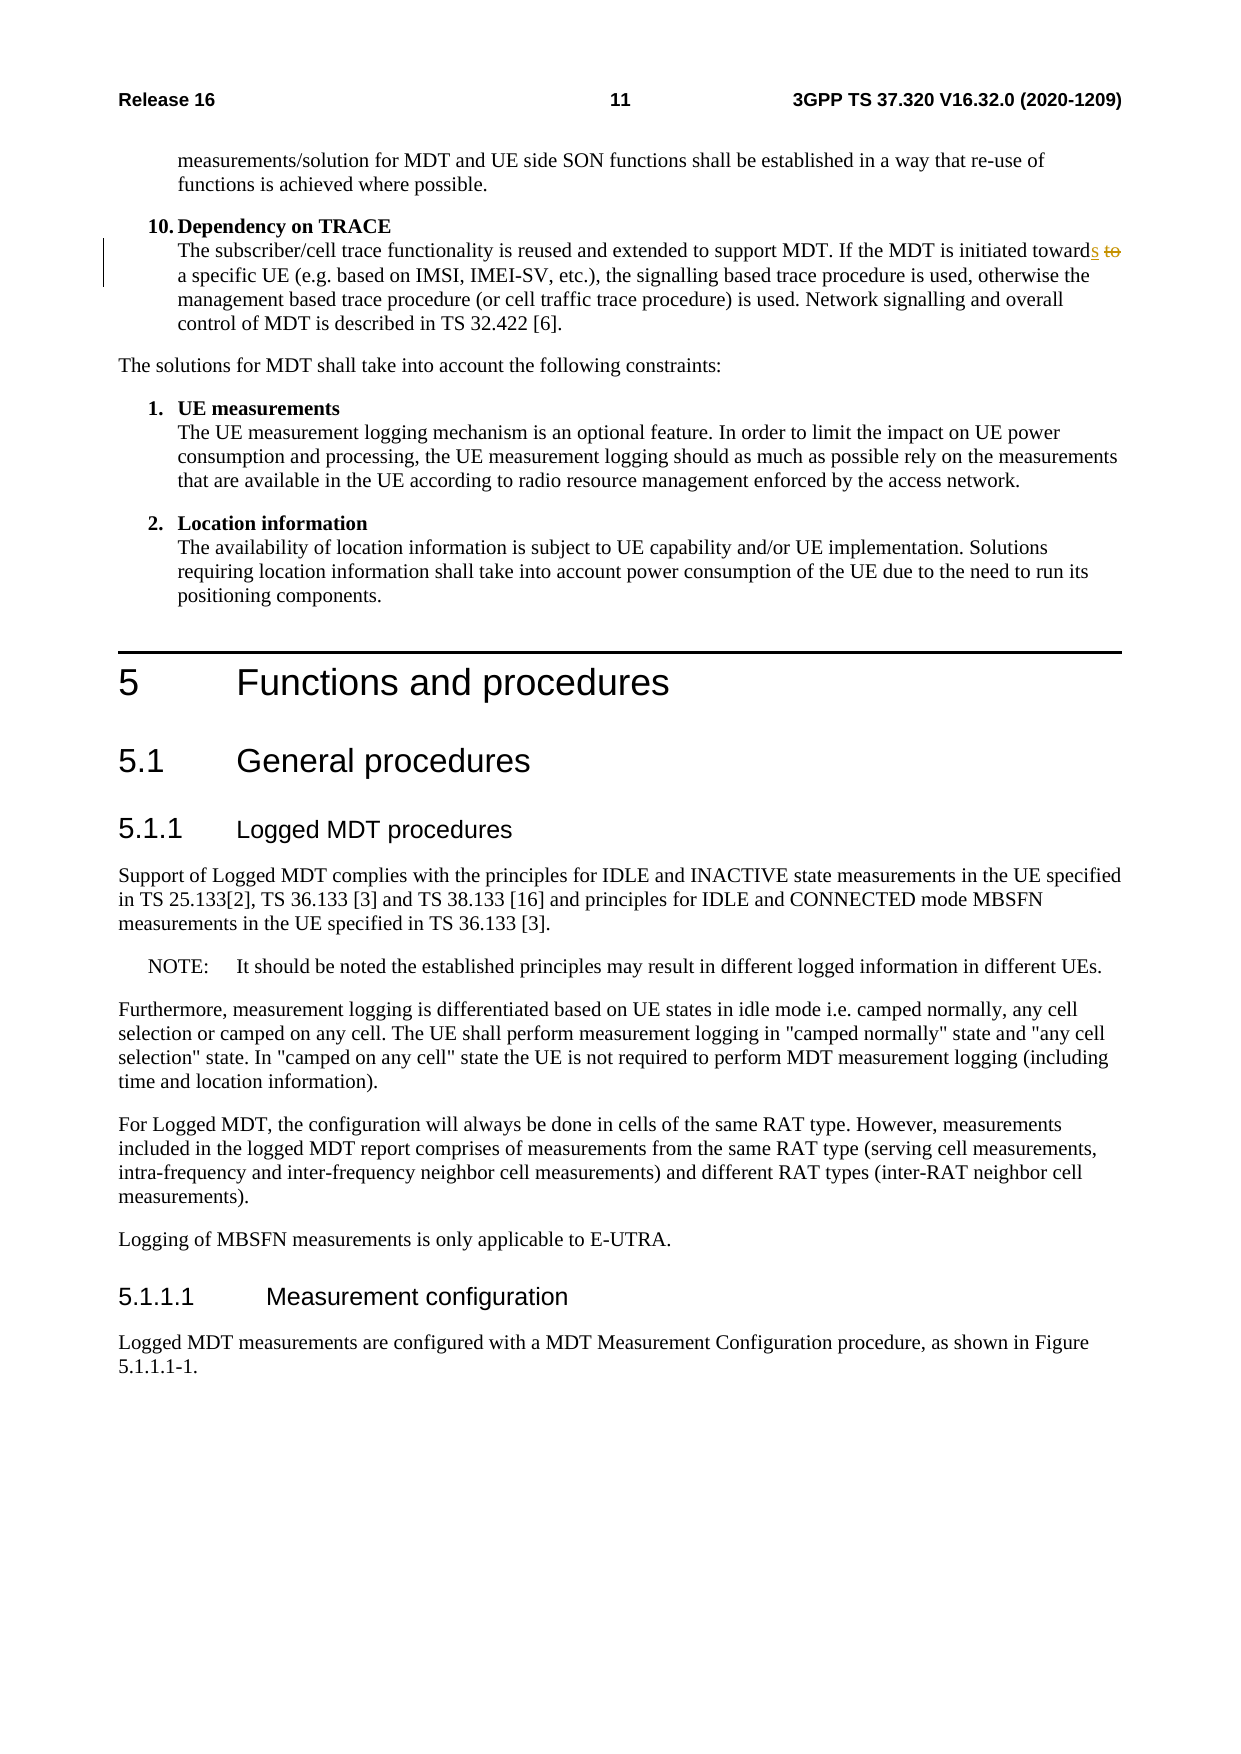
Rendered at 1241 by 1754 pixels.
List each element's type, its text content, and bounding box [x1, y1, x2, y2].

text NOTE: It should be noted the established principles may result in different logged information in different UEs. [148, 954, 1122, 978]
text The solutions for MDT shall take into account the following constraints: [118, 353, 1122, 377]
subtitle 5.1 General procedures [118, 741, 1122, 780]
text 10. Dependency on TRACE The subscriber/cell trace functionality is reused and extended to support MDT. If the MDT is initiated toward a specific UE (e.g. based on IMSI, IMEI-SV, etc.), the signalling based trace procedure is used, otherwise the management based trace procedure (or cell traffic trace procedure) is used. Network signalling and overall control of MDT is described in TS 32.422 [6]. [148, 214, 1122, 335]
text 1. UE measurements The UE measurement logging mechanism is an optional feature. In order to limit the impact on UE power consumption and processing, the UE measurement logging should as much as possible rely on the measurements that are available in the UE according to radio resource management enforced by the access network. [148, 396, 1122, 492]
text For Logged MDT, the configuration will always be done in cells of the same RAT type. However, measurements included in the logged MDT report comprises of measurements from the same RAT type (serving cell measurements, intra-frequency and inter-frequency neighbor cell measurements) and different RAT types (inter-RAT neighbor cell measurements). [118, 1112, 1122, 1208]
text Support of Logged MDT complies with the principles for IDLE and INACTIVE state measurements in the UE specified in TS 25.133[2], TS 36.133 [3] and TS 38.133 [16] and principles for IDLE and CONNECTED mode MBSFN measurements in the UE specified in TS 36.133 [3]. [118, 863, 1122, 935]
text Furthermore, measurement logging is differentiated based on UE states in idle mode i.e. camped normally, any cell selection or camped on any cell. The UE shall perform measurement logging in "camped normally" state and "any cell selection" state. In "camped on any cell" state the UE is not required to perform MDT measurement logging (including time and location information). [118, 997, 1122, 1093]
subtitle 5 Functions and procedures [118, 654, 1122, 704]
text 2. Location information The availability of location information is subject to UE capability and/or UE implementation. Solutions requiring location information shall take into account power consumption of the UE due to the need to run its positioning components. [148, 511, 1122, 607]
subtitle 5.1.1 Logged MDT procedures [118, 811, 1122, 844]
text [148, 147, 1122, 196]
subtitle 5.1.1.1 Measurement configuration [118, 1282, 1122, 1311]
text Logging of MBSFN measurements is only applicable to E-UTRA. [118, 1227, 1122, 1251]
text Logged MDT measurements are configured with a MDT Measurement Configuration procedure, as shown in Figure 5.1.1.1-1. [118, 1330, 1122, 1378]
